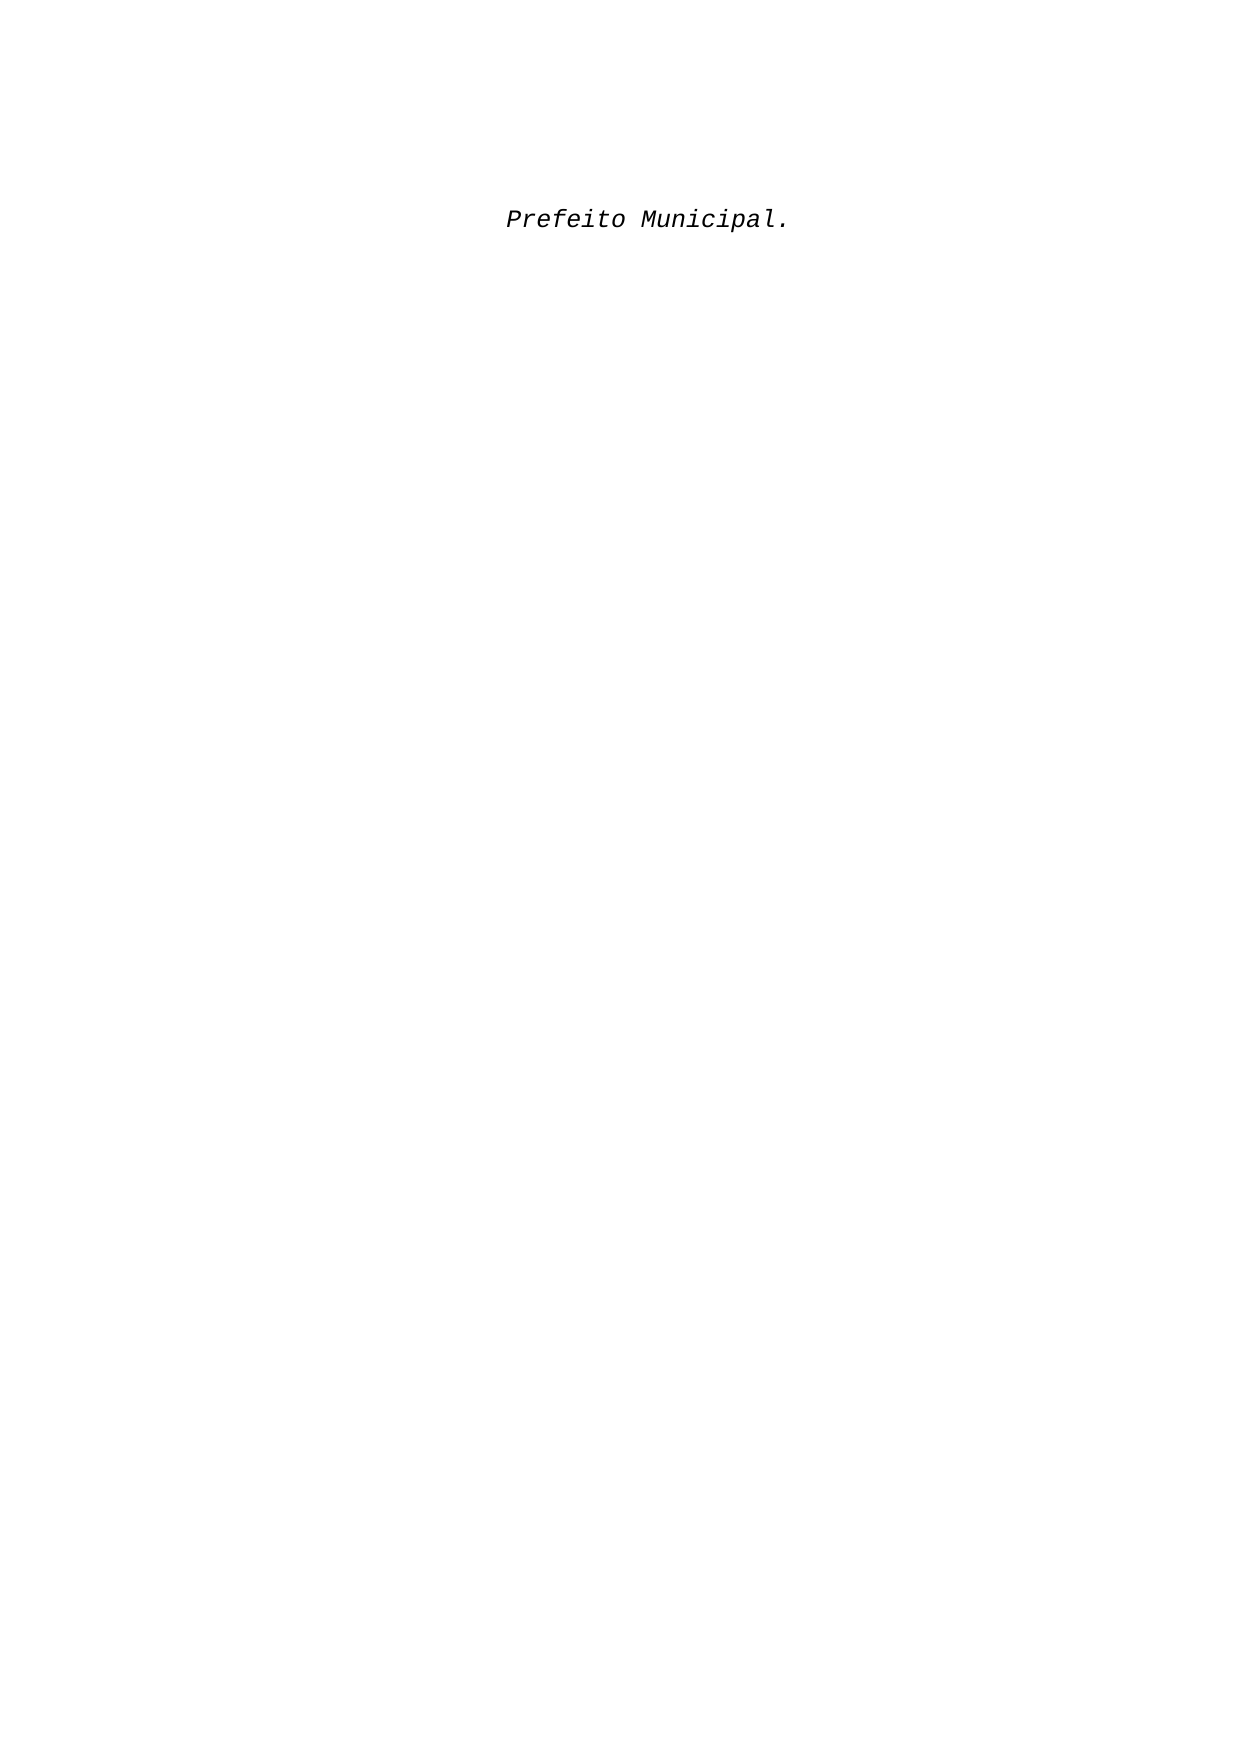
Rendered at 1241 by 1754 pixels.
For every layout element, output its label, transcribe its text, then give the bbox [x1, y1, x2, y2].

text Prefeito Municipal. [177, 207, 1122, 235]
